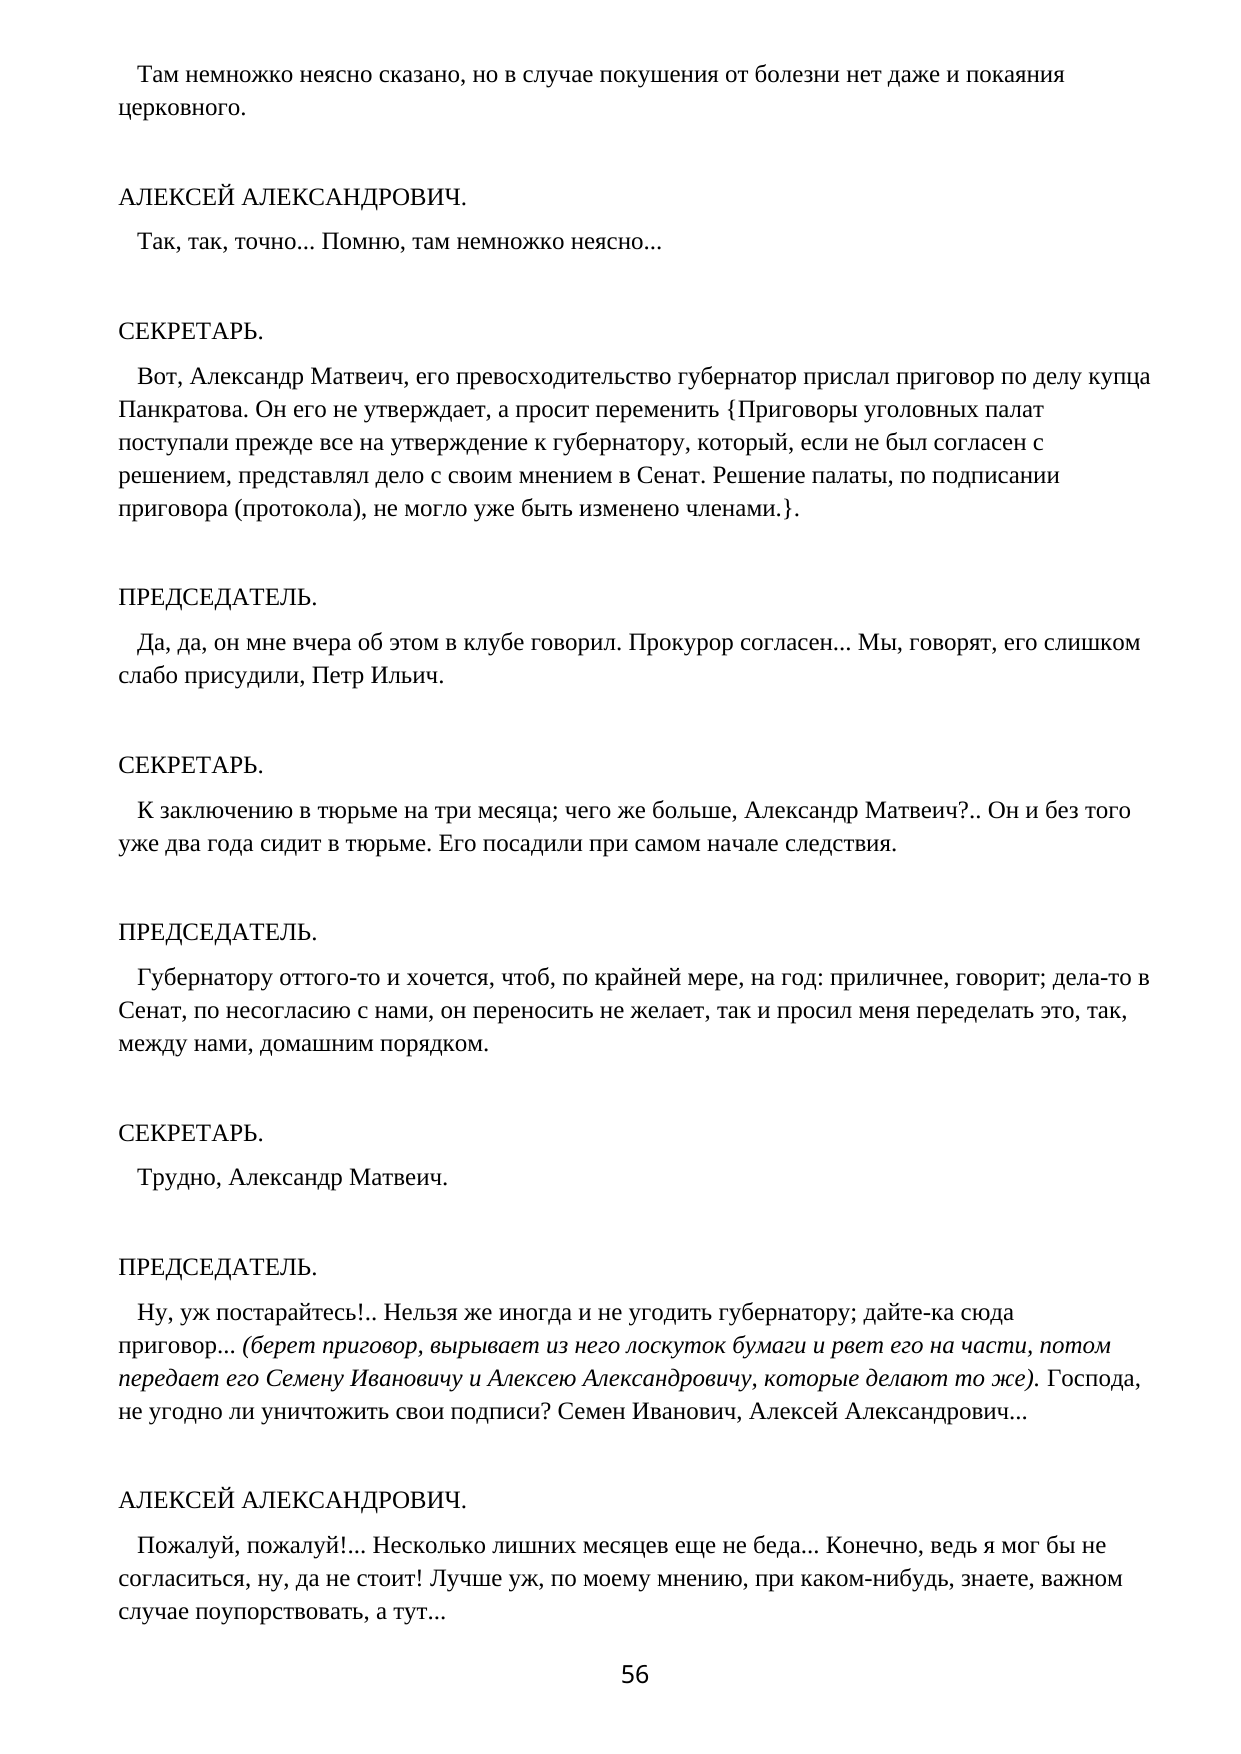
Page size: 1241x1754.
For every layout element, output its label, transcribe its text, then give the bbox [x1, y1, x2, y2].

text Пожалуй, пожалуй!... Несколько лишних месяцев еще не беда... Конечно, ведь я мог бы не согласиться, ну, да не стоит! Лучше уж, по моему мнению, при каком-нибудь, знаете, важном случае поупорствовать, а тут... [118, 1530, 1152, 1625]
text СЕКРЕТАРЬ. [118, 1118, 1152, 1146]
text АЛЕКСЕЙ АЛЕКСАНДРОВИЧ. [118, 1486, 1152, 1514]
text ПРЕДСЕДАТЕЛЬ. [118, 582, 1152, 611]
text К заключению в тюрьме на три месяца; чего же больше, Александр Матвеич?.. Он и без того уже два года сидит в тюрьме. Его посадили при самом начале следствия. [118, 795, 1152, 856]
text Ну, уж постарайтесь!.. Нельзя же иногда и не угодить губернатору; дайте-ка сюда приговор... (берет приговор, вырывает из него лоскуток бумаги и рвет его на части, потом передает его Семену Ивановичу и Алексею Александровичу, которые делают то же). Господа, не угодно ли уничтожить свои подписи? Семен Иванович, Алексей Александрович... [118, 1297, 1152, 1425]
text ПРЕДСЕДАТЕЛЬ. [118, 917, 1152, 946]
text АЛЕКСЕЙ АЛЕКСАНДРОВИЧ. [118, 182, 1152, 210]
text ПРЕДСЕДАТЕЛЬ. [118, 1252, 1152, 1281]
text Так, так, точно... Помню, там немножко неясно... [118, 226, 1152, 255]
text Там немножко неясно сказано, но в случае покушения от болезни нет даже и покаяния церковного. [118, 59, 1152, 121]
text Трудно, Александр Матвеич. [118, 1162, 1152, 1191]
text Да, да, он мне вчера об этом в клубе говорил. Прокурор согласен... Мы, говорят, его слишком слабо присудили, Петр Ильич. [118, 627, 1152, 689]
text Вот, Александр Матвеич, его превосходительство губернатор прислал приговор по делу купца Панкратова. Он его не утверждает, а просит переменить {Приговоры уголовных палат поступали прежде все на утверждение к губернатору, который, если не был согласен с решением, представлял дело с своим мнением в Сенат. Решение палаты, по подписании приговора (протокола), не могло уже быть изменено членами.}. [118, 361, 1152, 522]
text СЕКРЕТАРЬ. [118, 316, 1152, 345]
text Губернатору оттого-то и хочется, чтоб, по крайней мере, на год: приличнее, говорит; дела-то в Сенат, по несогласию с нами, он переносить не желает, так и просил меня переделать это, так, между нами, домашним порядком. [118, 962, 1152, 1057]
text СЕКРЕТАРЬ. [118, 750, 1152, 779]
